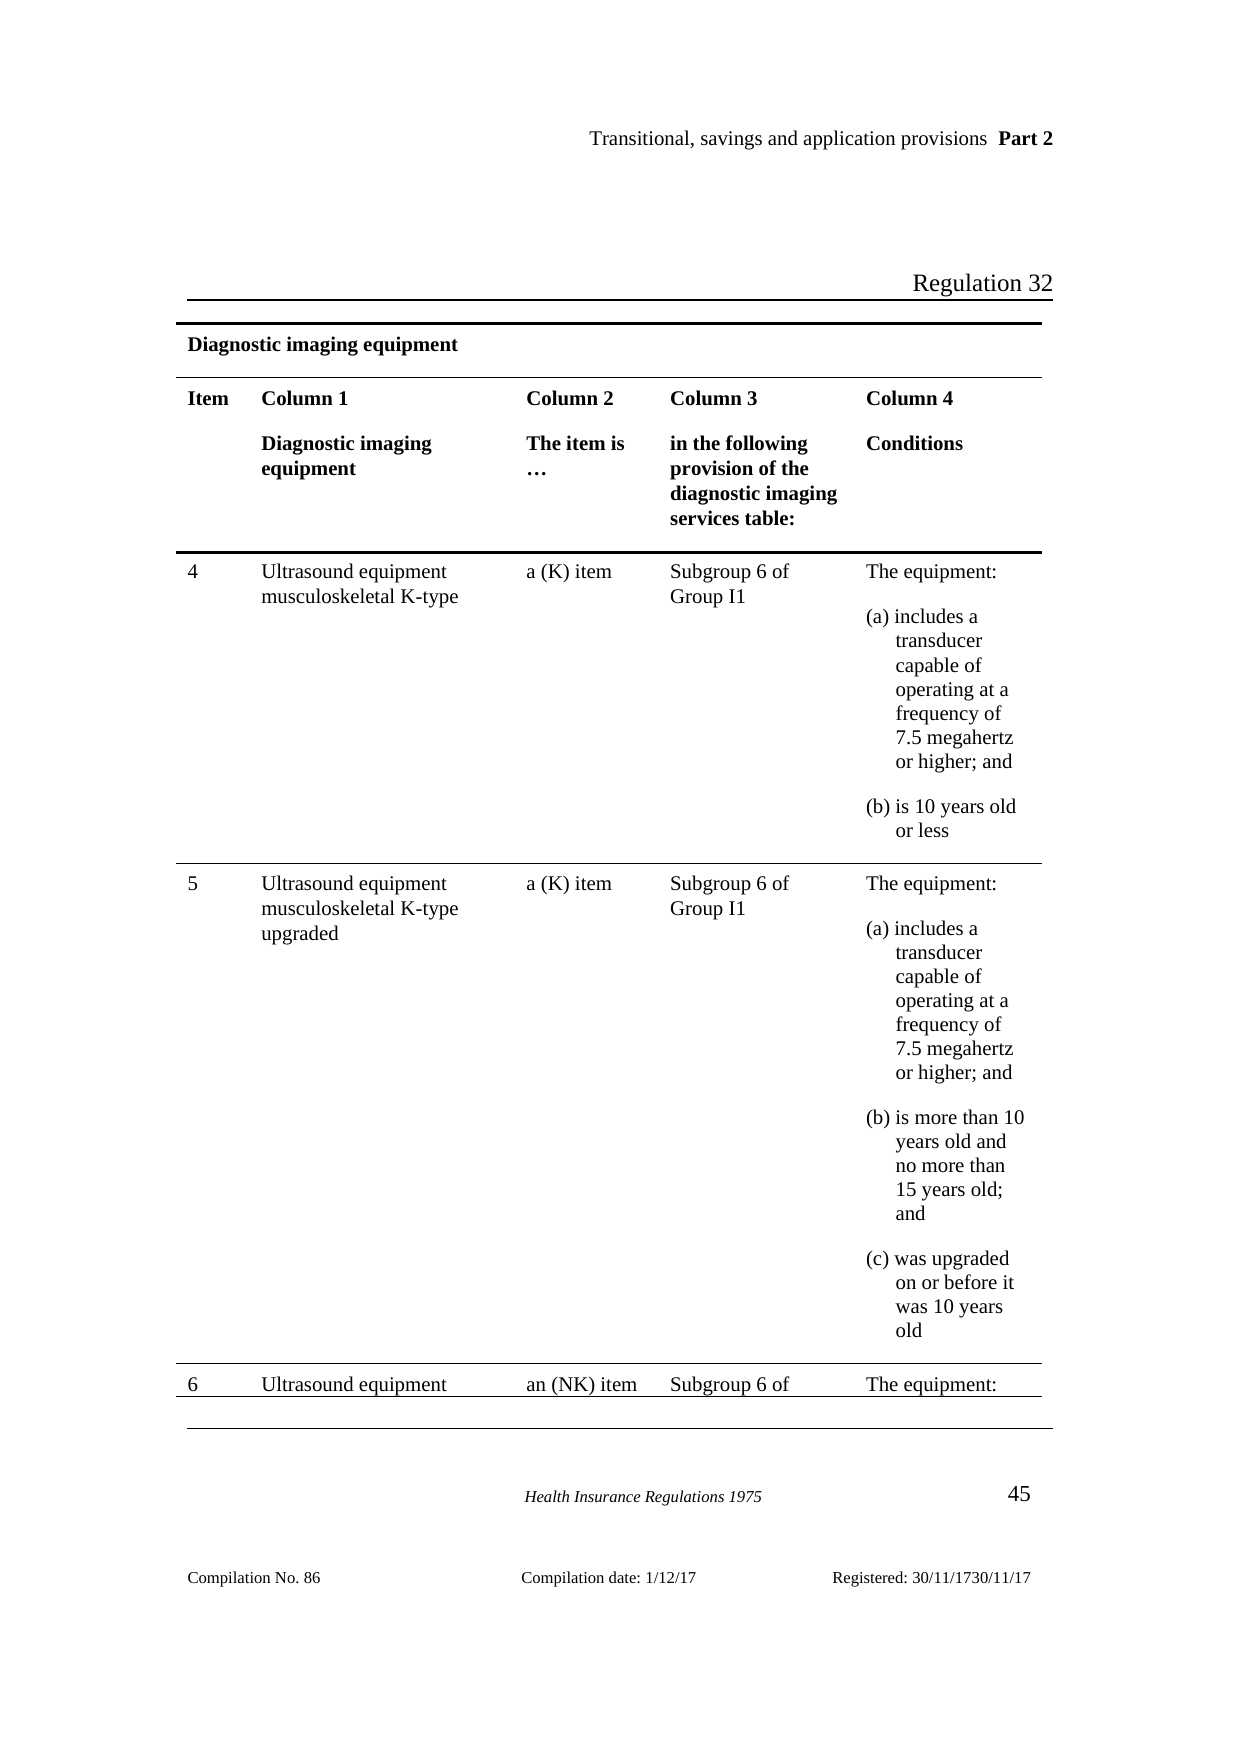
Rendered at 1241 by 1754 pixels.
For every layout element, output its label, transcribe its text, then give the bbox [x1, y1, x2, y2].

table_header Diagnostic imaging equipment [176, 325, 1042, 377]
table_cell a (K) item [515, 554, 659, 863]
table_cell Ultrasound equipment musculoskeletal NK-type [250, 1364, 515, 1396]
table_cell The equipment: (a) includes a transducer capable of operating at a frequency of 7.5 megahertz or higher; and (b) is more than 10 years old and no more than 15 years old; and (c) was upgraded on or before it was 10 years old [855, 864, 1042, 1363]
table_cell a (K) item [515, 864, 659, 1363]
table_cell The equipment: (a) includes a transducer capable of operating at a frequency of 7.5 megahertz or higher; and (b) is 10 years old or less [855, 554, 1042, 863]
table_cell 5 [176, 864, 250, 1363]
table_cell Ultrasound equipment musculoskeletal K-type [250, 554, 515, 863]
table_cell Subgroup 6 of Group I1 [659, 554, 854, 863]
table_cell an (NK) item [515, 1364, 659, 1396]
table_cell Column 4 Conditions [855, 378, 1042, 551]
table_cell Item [176, 378, 250, 551]
table_cell Ultrasound equipment musculoskeletal K-type upgraded [250, 864, 515, 1363]
table_cell 6 [176, 1364, 250, 1396]
table_cell Subgroup 6 of Group I1 [659, 1364, 854, 1396]
table_cell 4 [176, 554, 250, 863]
table_cell Column 2 The item is … [515, 378, 659, 551]
table_cell Column 3 in the following provision of the diagnostic imaging services table: [659, 378, 854, 551]
table_cell Column 1 Diagnostic imaging equipment [250, 378, 515, 551]
table_cell Subgroup 6 of Group I1 [659, 864, 854, 1363]
